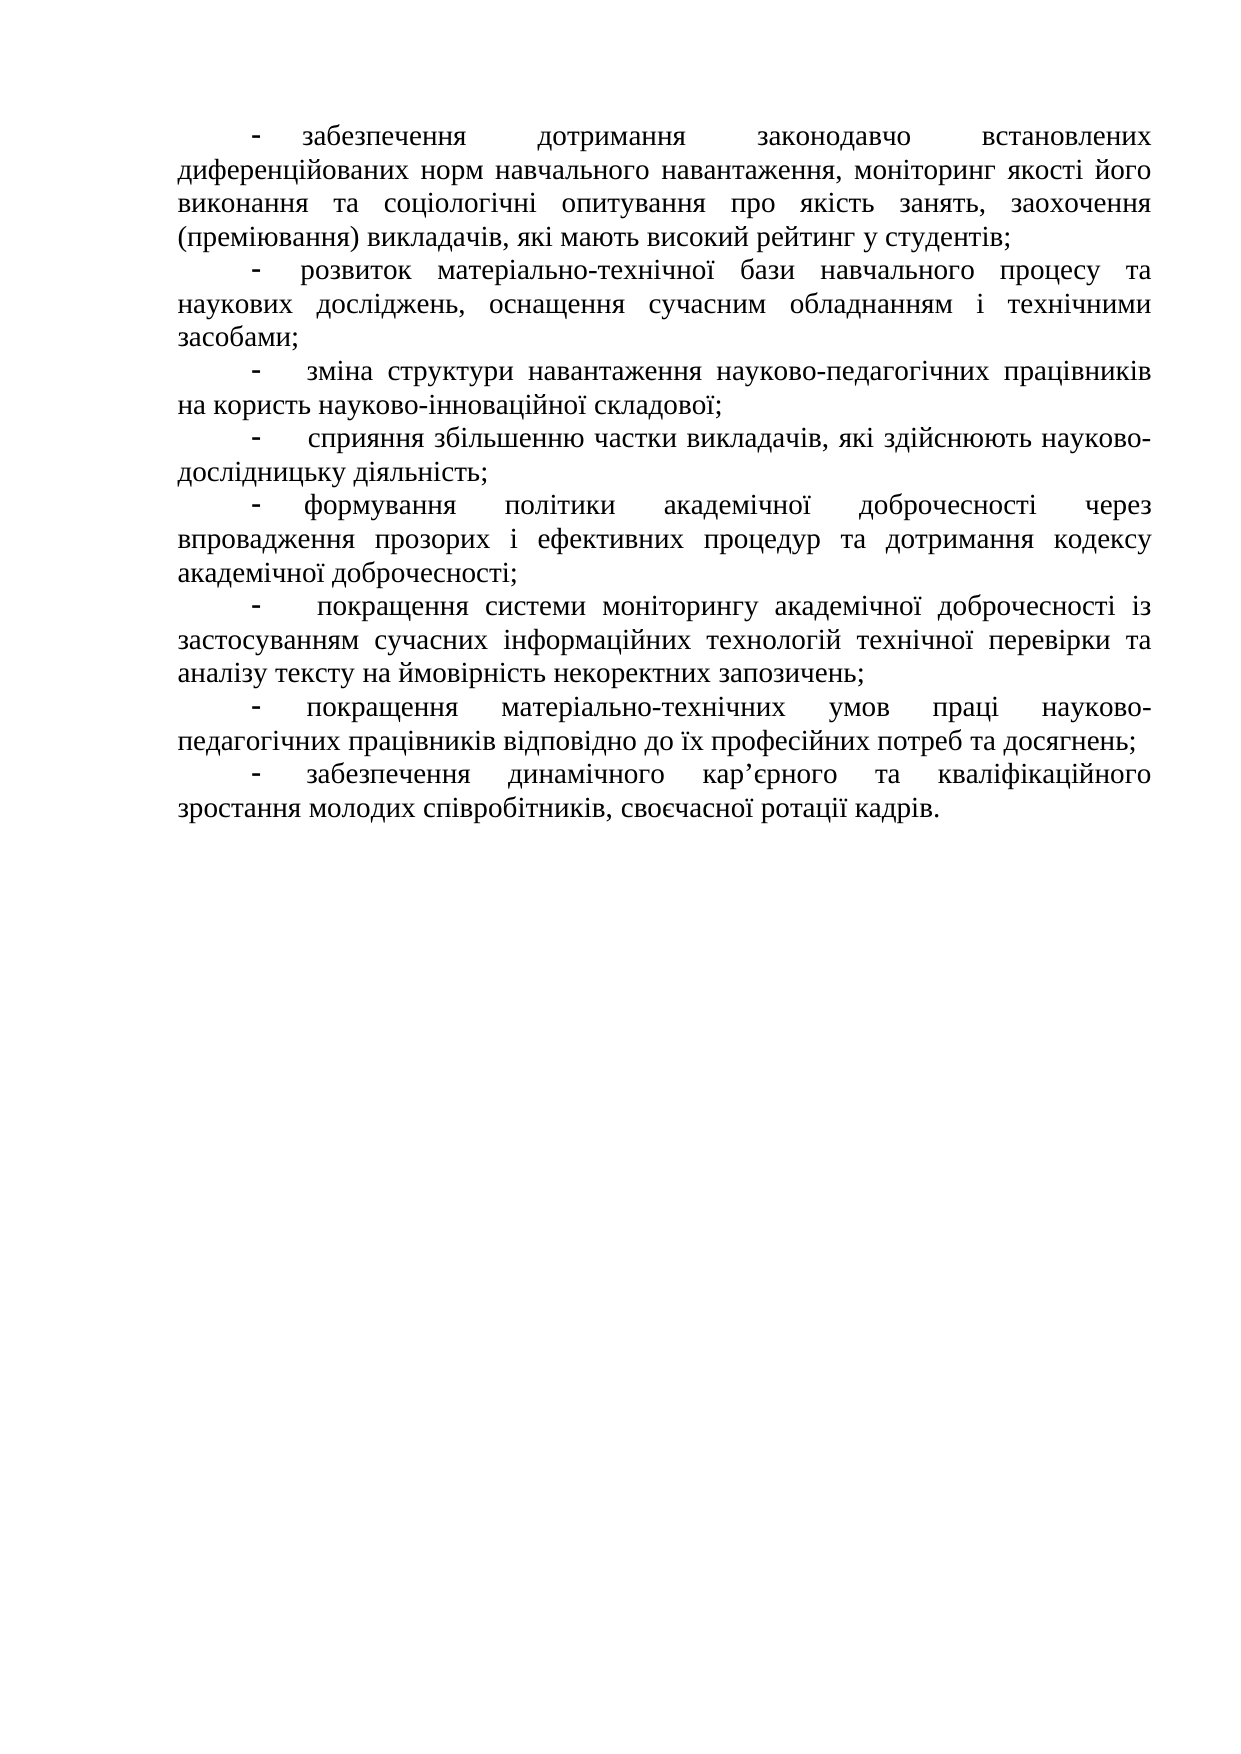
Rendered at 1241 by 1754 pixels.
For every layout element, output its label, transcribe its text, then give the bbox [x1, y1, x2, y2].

list зміна структури навантаження науково-педагогічних працівників на користь науково-інноваційної складової; [177, 353, 1152, 420]
list формування політики академічної доброчесності через впровадження прозорих і ефективних процедур та дотримання кодексу академічної доброчесності; [177, 487, 1152, 588]
list сприяння збільшенню частки викладачів, які здійснюють науково- дослідницьку діяльність; [177, 420, 1152, 487]
list розвиток матеріально-технічної бази навчального процесу та наукових досліджень, оснащення сучасним обладнанням і технічними засобами; [177, 252, 1152, 353]
list покращення системи моніторингу академічної доброчесності із застосуванням сучасних інформаційних технологій технічної перевірки та аналізу тексту на ймовірність некоректних запозичень; [177, 588, 1152, 689]
list покращення матеріально-технічних умов праці науково-педагогічних працівників відповідно до їх професійних потреб та досягнень; [177, 689, 1152, 756]
list забезпечення динамічного кар’єрного та кваліфікаційного зростання молодих співробітників, своєчасної ротації кадрів. [177, 756, 1152, 823]
list забезпечення дотримання законодавчо встановлених диференційованих норм навчального навантаження, моніторинг якості його виконання та соціологічні опитування про якість занять, заохочення (преміювання) викладачів, які мають високий рейтинг у студентів; [177, 118, 1152, 252]
